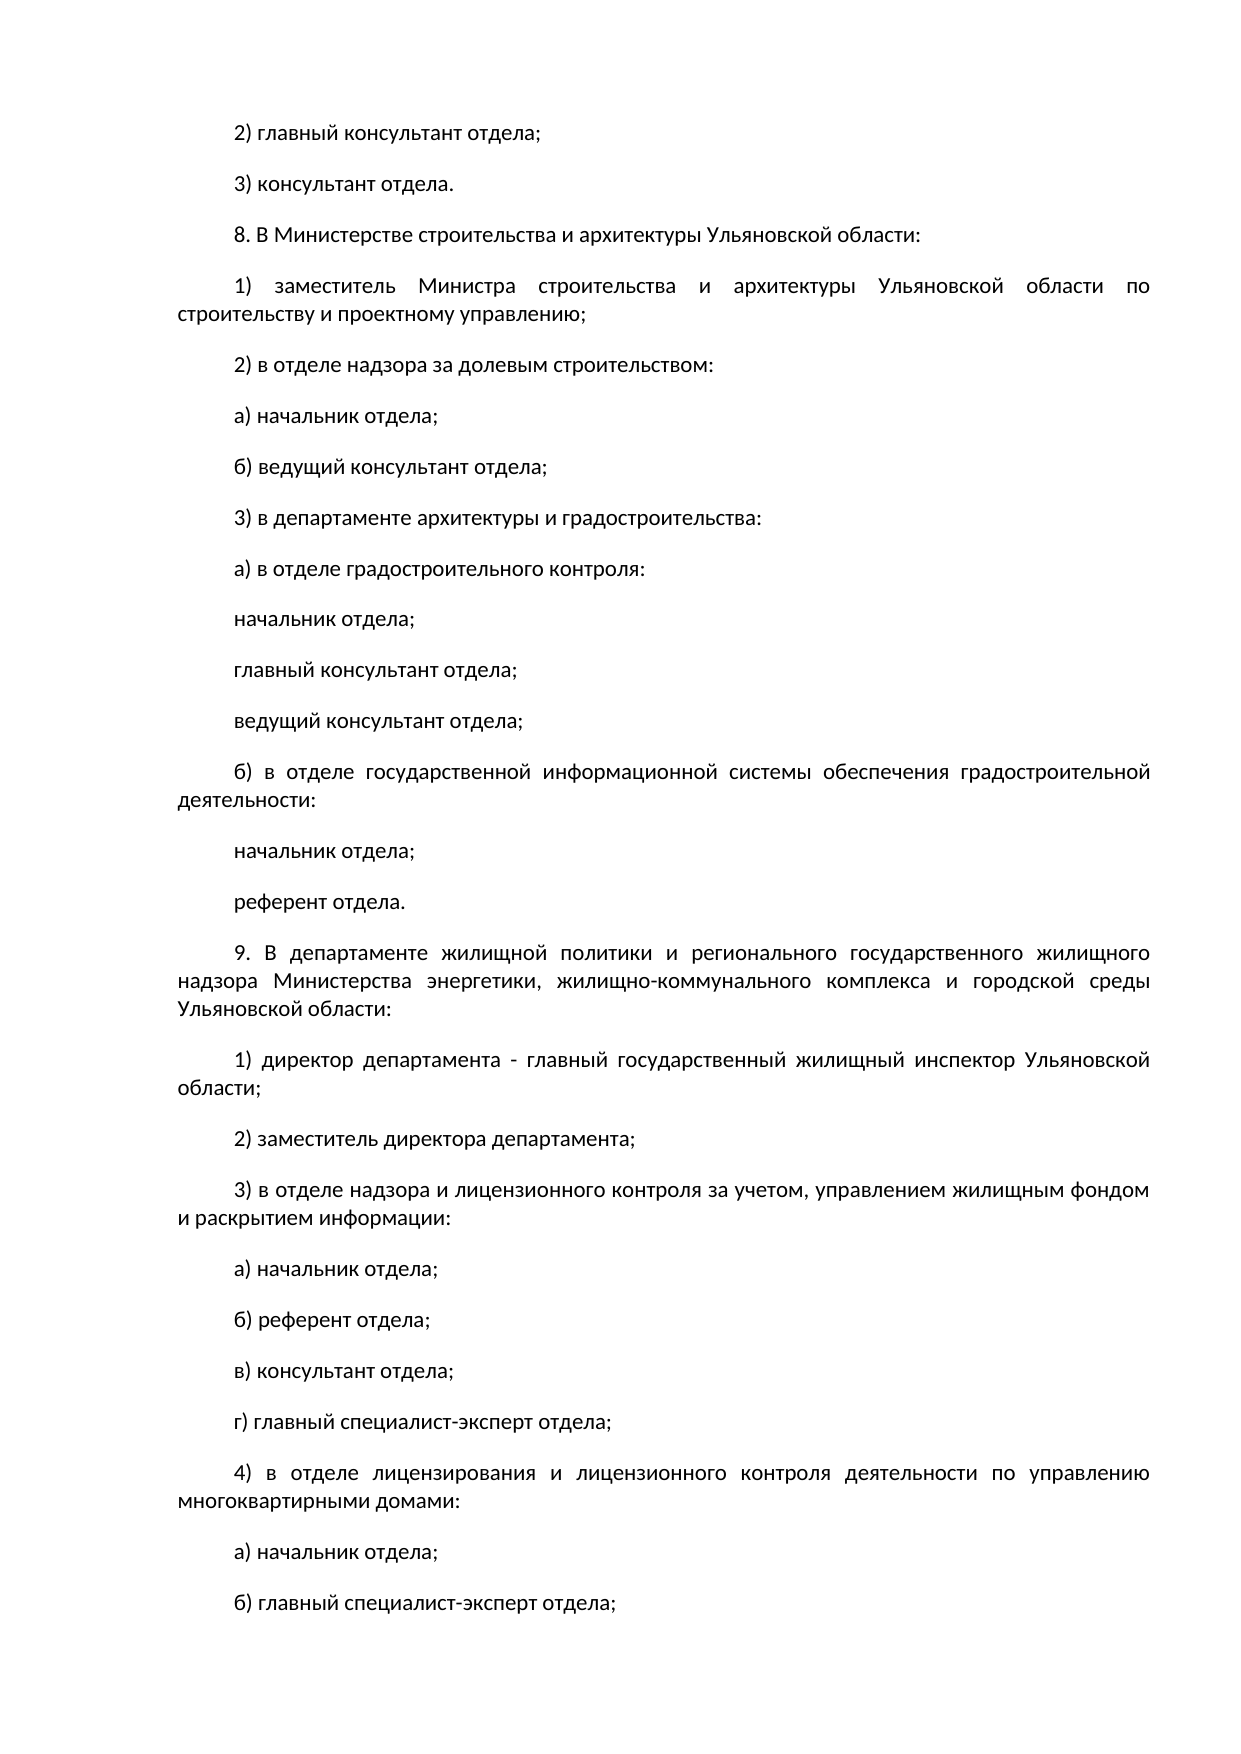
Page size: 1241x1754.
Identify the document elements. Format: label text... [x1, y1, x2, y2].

text 9. В департаменте жилищной политики и регионального государственного жилищного надзора Министерства энергетики, жилищно-коммунального комплекса и городской среды Ульяновской области: [177, 938, 1152, 1022]
text б) главный специалист-эксперт отдела; [177, 1588, 1152, 1616]
text г) главный специалист-эксперт отдела; [177, 1407, 1152, 1435]
text главный консультант отдела; [177, 656, 1152, 683]
text 3) в отделе надзора и лицензионного контроля за учетом, управлением жилищным фондом и раскрытием информации: [177, 1175, 1152, 1231]
text 3) консультант отдела. [177, 169, 1152, 197]
text б) в отделе государственной информационной системы обеспечения градостроительной деятельности: [177, 757, 1152, 813]
text 8. В Министерстве строительства и архитектуры Ульяновской области: [177, 220, 1152, 248]
text референт отдела. [177, 887, 1152, 915]
text а) начальник отдела; [177, 401, 1152, 429]
text а) начальник отдела; [177, 1254, 1152, 1282]
text начальник отдела; [177, 604, 1152, 633]
text б) референт отдела; [177, 1305, 1152, 1333]
text 1) заместитель Министра строительства и архитектуры Ульяновской области по строительству и проектному управлению; [177, 271, 1152, 327]
text а) в отделе градостроительного контроля: [177, 554, 1152, 582]
text 4) в отделе лицензирования и лицензионного контроля деятельности по управлению многоквартирными домами: [177, 1458, 1152, 1514]
text 2) главный консультант отдела; [177, 118, 1152, 146]
text б) ведущий консультант отдела; [177, 452, 1152, 480]
text 3) в департаменте архитектуры и градостроительства: [177, 503, 1152, 531]
text начальник отдела; [177, 836, 1152, 864]
text ведущий консультант отдела; [177, 706, 1152, 734]
text а) начальник отдела; [177, 1537, 1152, 1565]
text 1) директор департамента - главный государственный жилищный инспектор Ульяновской области; [177, 1045, 1152, 1101]
text в) консультант отдела; [177, 1356, 1152, 1384]
text 2) в отделе надзора за долевым строительством: [177, 350, 1152, 378]
text 2) заместитель директора департамента; [177, 1124, 1152, 1152]
